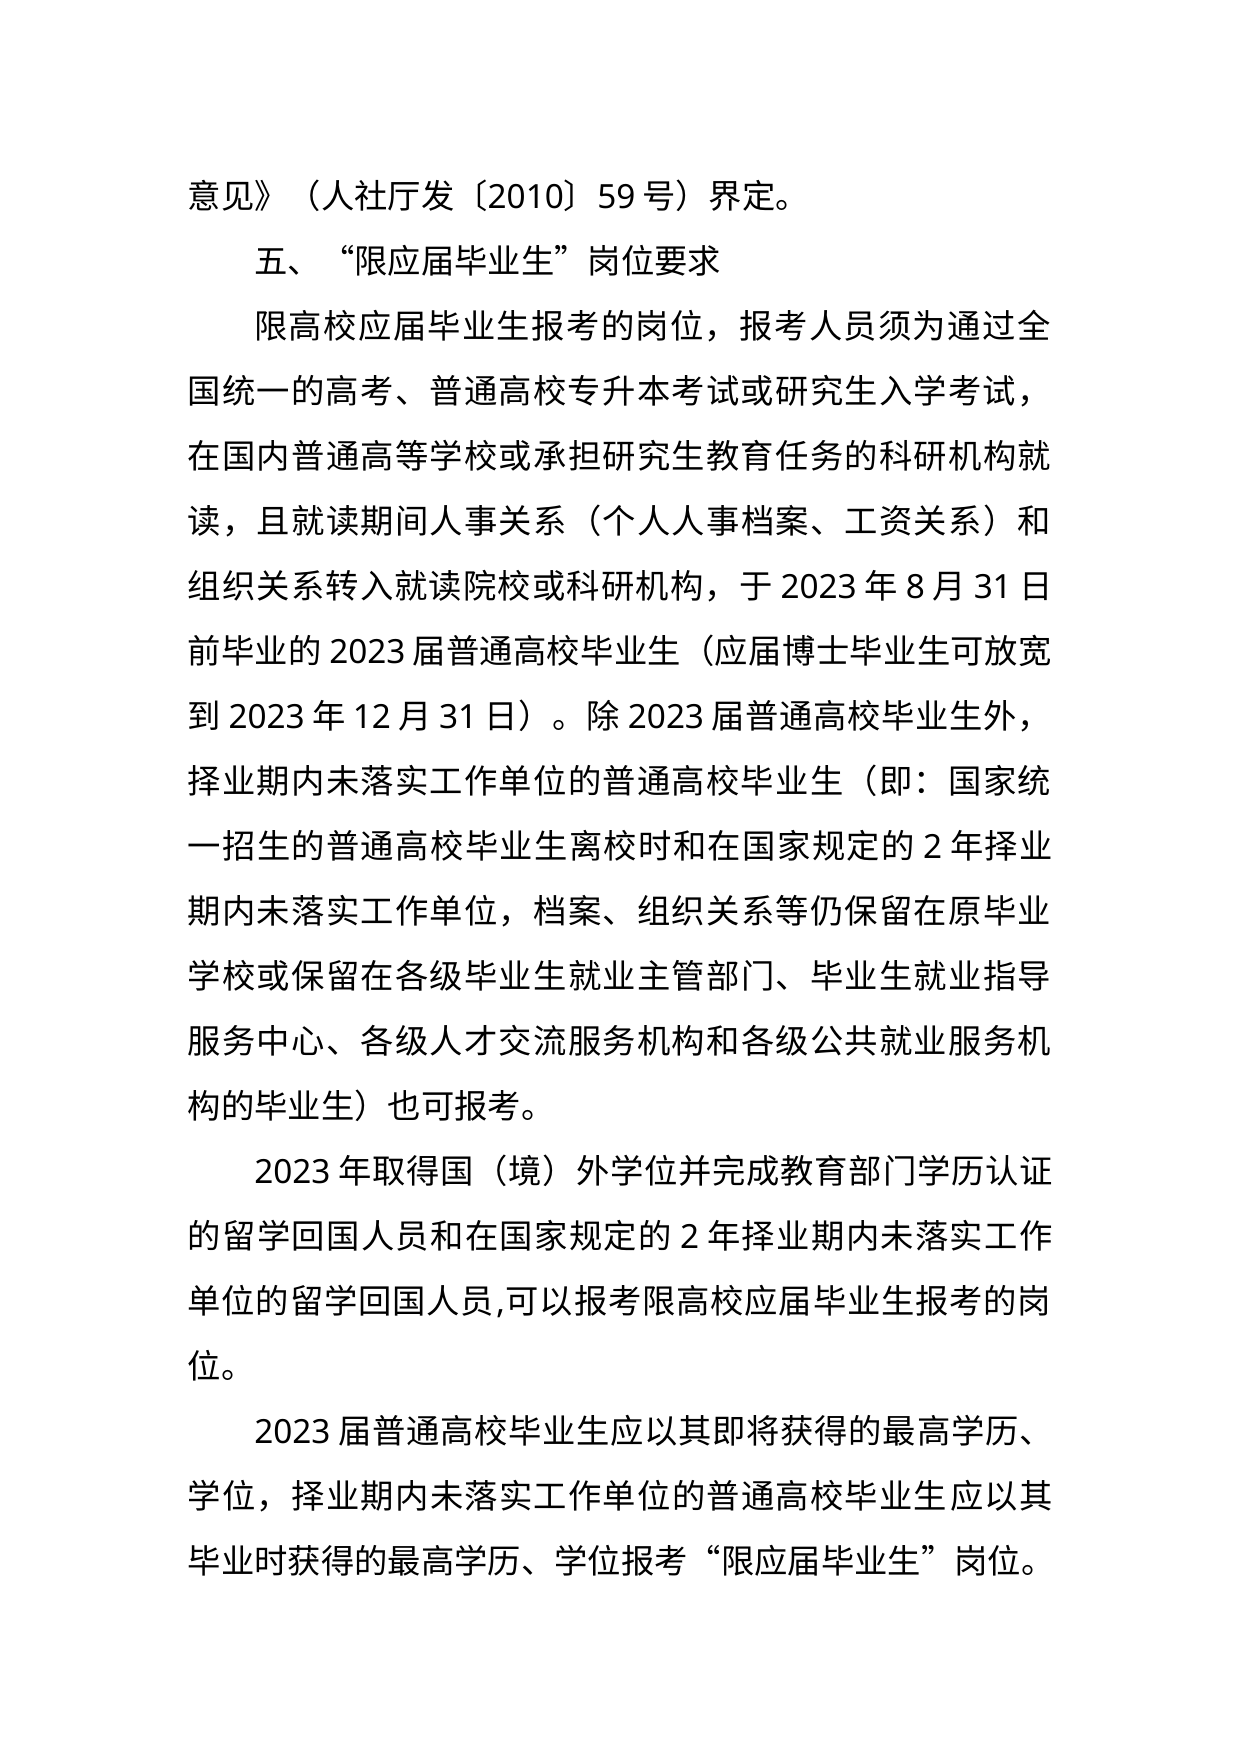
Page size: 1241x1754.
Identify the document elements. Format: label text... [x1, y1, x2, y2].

text 五、“限应届毕业生”岗位要求 [187, 227, 1053, 292]
text 限高校应届毕业生报考的岗位，报考人员须为通过全国统一的高考、普通高校专升本考试或研究生入学考试，在国内普通高等学校或承担研究生教育任务的科研机构就读，且就读期间人事关系（个人人事档案、工资关系）和组织关系转入就读院校或科研机构，于2023年8月31日前毕业的2023届普通高校毕业生（应届博士毕业生可放宽到2023年12月31日）。除2023届普通高校毕业生外，择业期内未落实工作单位的普通高校毕业生（即：国家统一招生的普通高校毕业生离校时和在国家规定的2年择业期内未落实工作单位，档案、组织关系等仍保留在原毕业学校或保留在各级毕业生就业主管部门、毕业生就业指导服务中心、各级人才交流服务机构和各级公共就业服务机构的毕业生）也可报考。 [187, 292, 1053, 1137]
text 2023届普通高校毕业生应以其即将获得的最高学历、学位，择业期内未落实工作单位的普通高校毕业生应以其毕业时获得的最高学历、学位报考“限应届毕业生”岗位。 [187, 1397, 1053, 1592]
text 2023年取得国（境）外学位并完成教育部门学历认证的留学回国人员和在国家规定的2年择业期内未落实工作单位的留学回国人员,可以报考限高校应届毕业生报考的岗位。 [187, 1137, 1053, 1397]
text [187, 162, 1053, 227]
